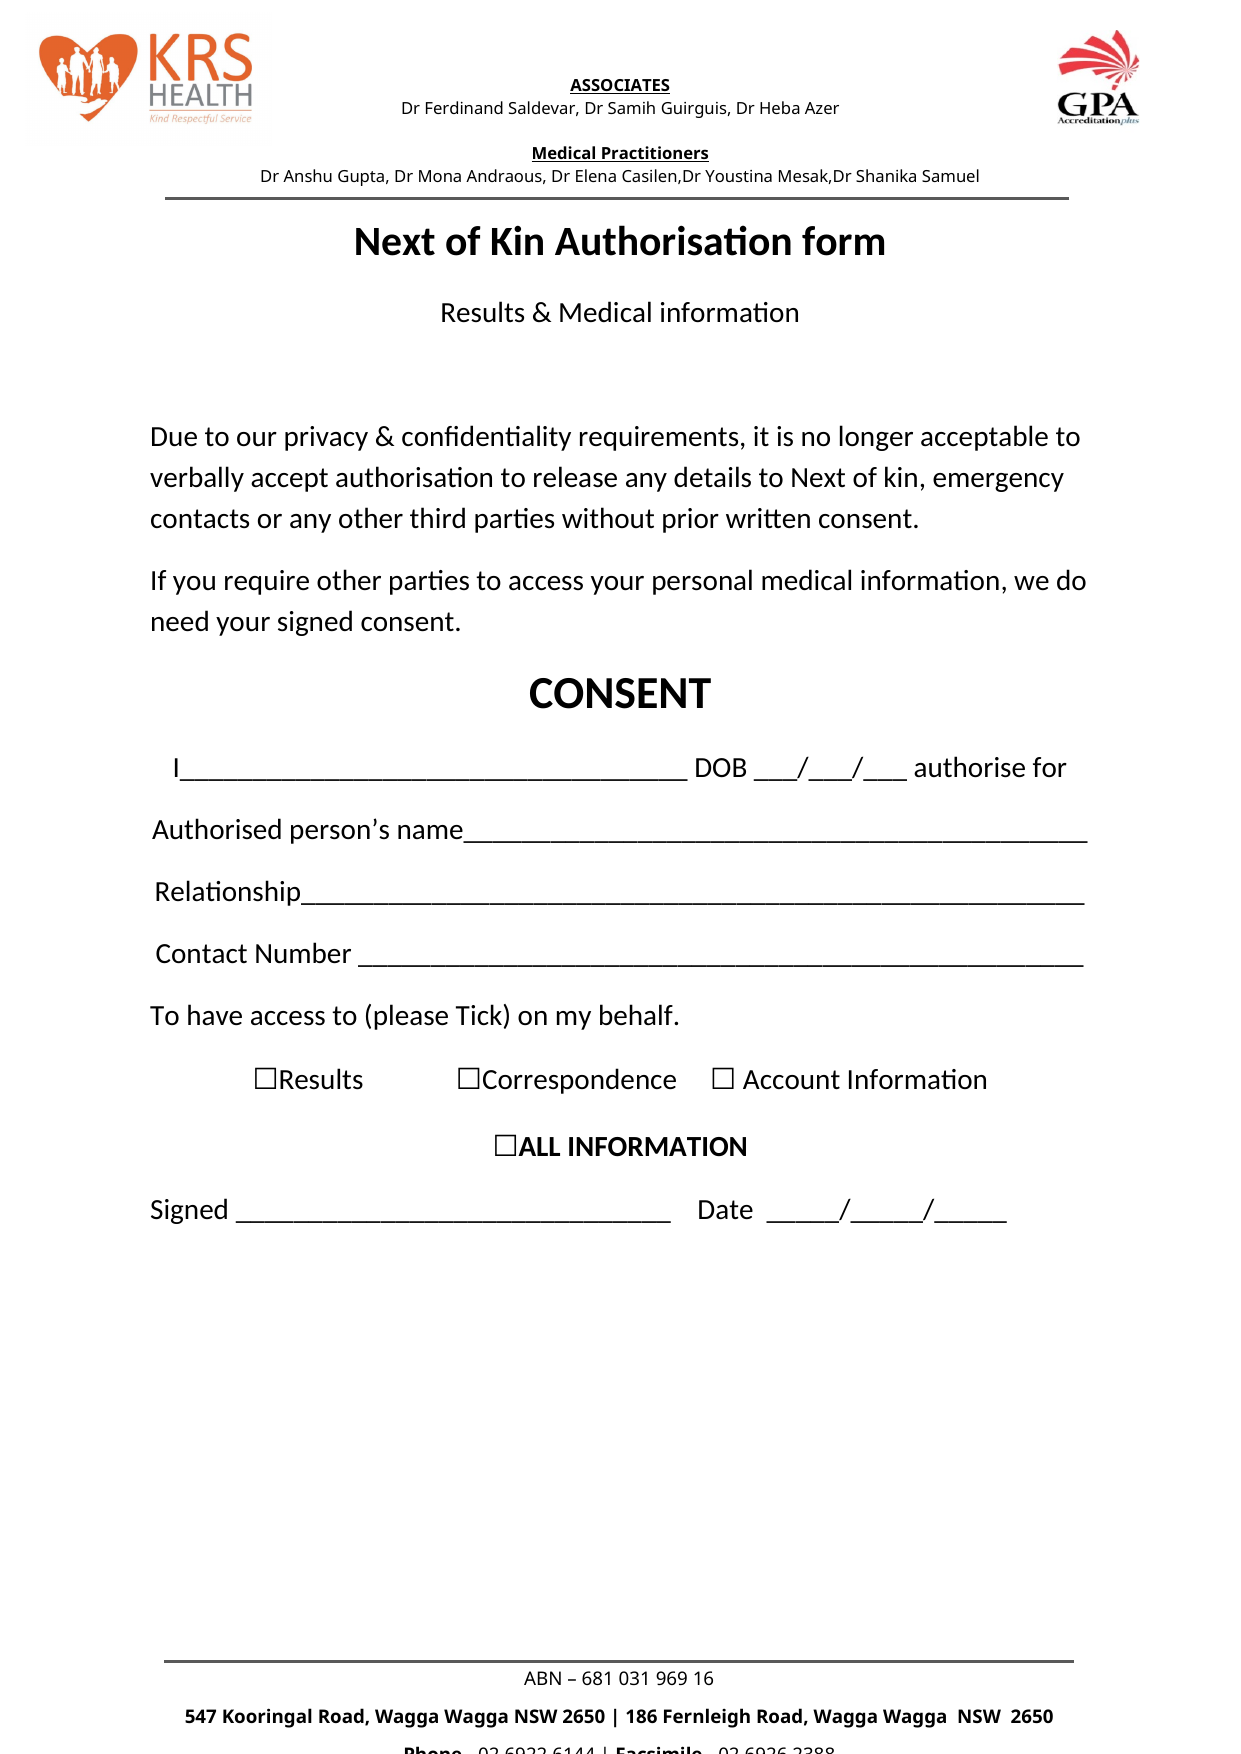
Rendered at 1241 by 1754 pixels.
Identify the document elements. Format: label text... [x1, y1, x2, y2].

text Relationship______________________________________________________ [150, 873, 1090, 909]
text Contact Number __________________________________________________ [150, 935, 1090, 971]
text Authorised person’s name___________________________________________ [150, 811, 1090, 847]
text ALL INFORMATION [150, 1125, 1090, 1164]
text Results & Medical information [150, 294, 1090, 330]
text Due to our privacy & confidentiality requirements, it is no longer acceptable to verbally accept authorisation to release any details to Next of kin, emergency contacts or any other third parties without prior written consent. [150, 418, 1090, 536]
text Signed ______________________________ Date _____/_____/_____ [150, 1191, 1090, 1227]
text Results Correspondence Account Information [150, 1058, 1090, 1098]
text CONSENT [150, 664, 1090, 720]
picture [1057, 30, 1140, 135]
text I___________________________________ DOB ___/___/___ authorise for [150, 749, 1090, 785]
picture [25, 12, 272, 146]
text If you require other parties to access your personal medical information, we do need your signed consent. [150, 562, 1090, 638]
text Next of Kin Authorisation form [150, 215, 1090, 266]
text To have access to (please Tick) on my behalf. [150, 997, 1090, 1032]
